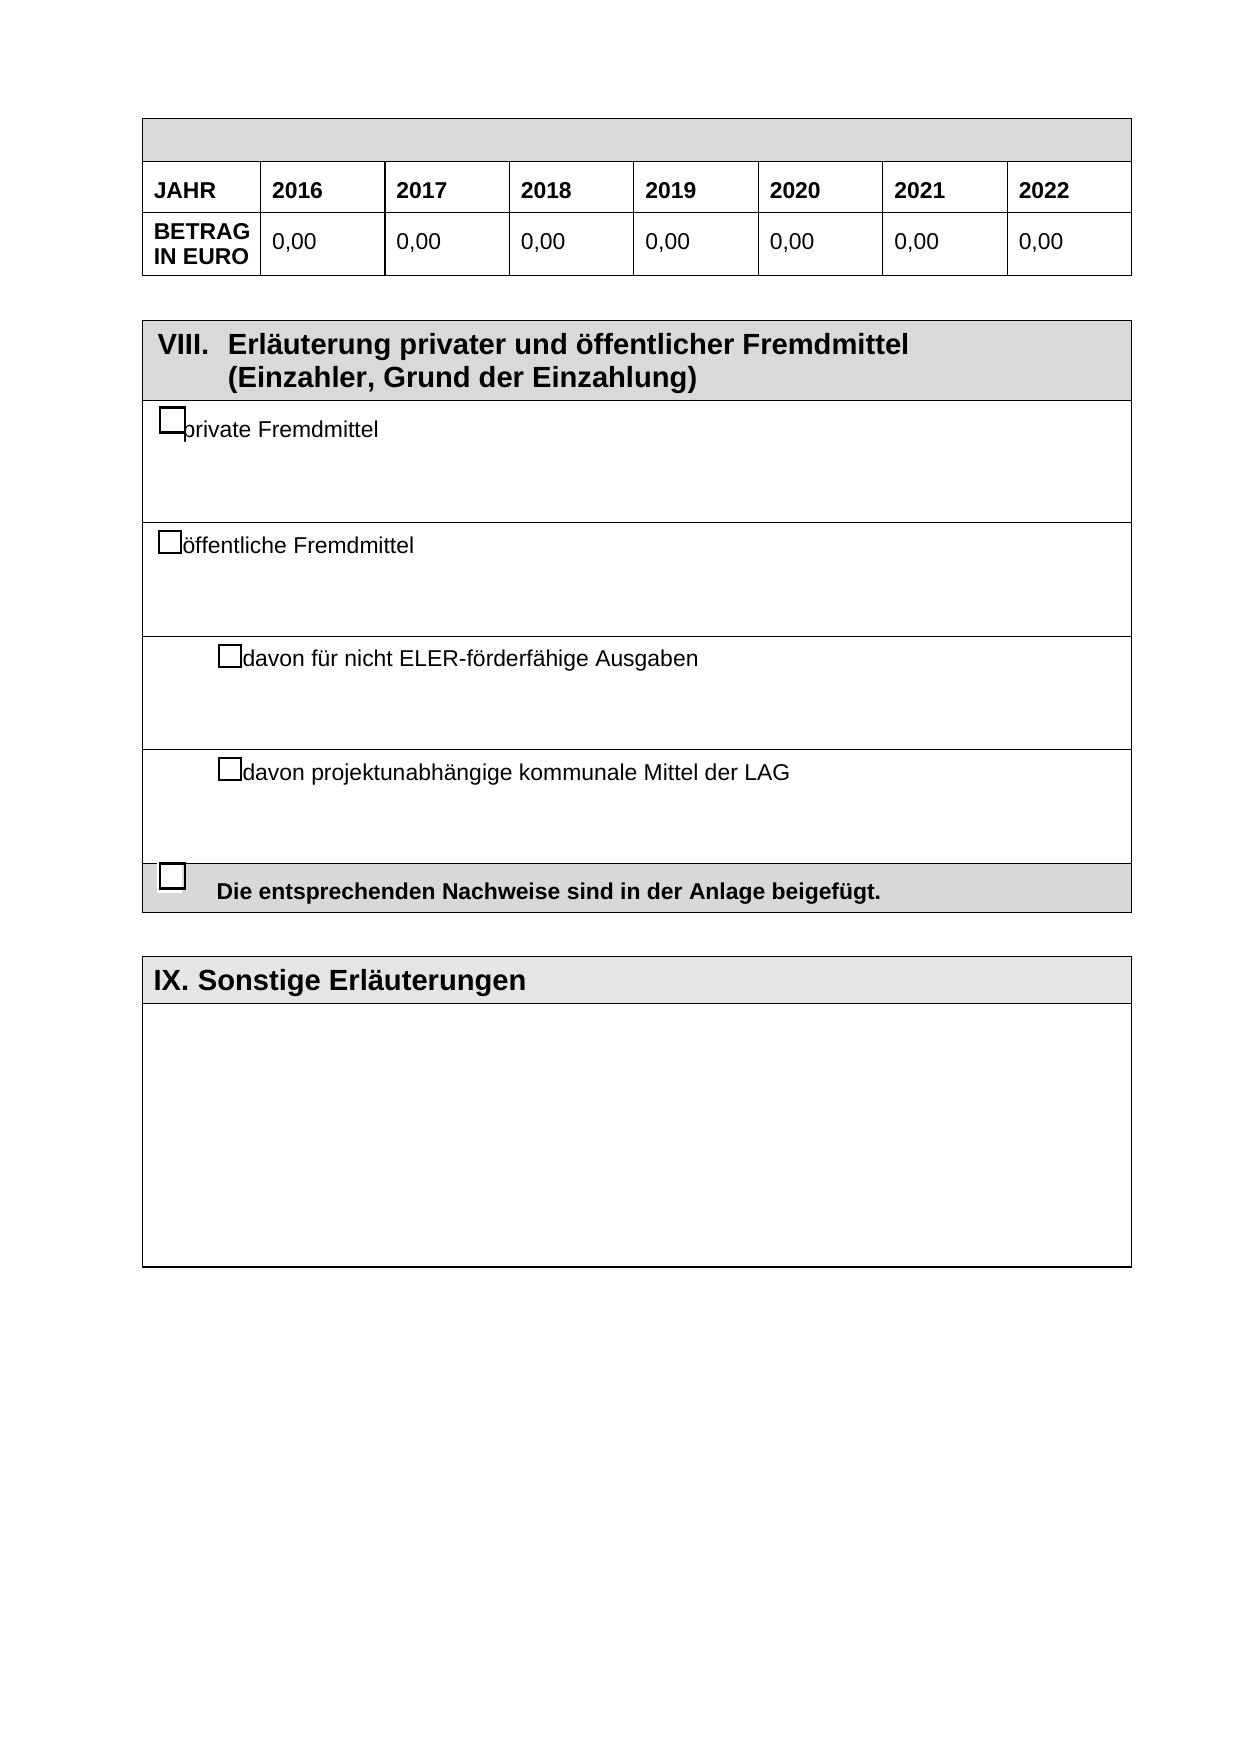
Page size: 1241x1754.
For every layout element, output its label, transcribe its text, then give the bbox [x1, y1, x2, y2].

table_header IX. Sonstige Erläuterungen [143, 957, 1131, 1003]
table_cell öffentliche Fremdmittel [143, 523, 1131, 636]
table_cell private Fremdmittel [143, 401, 1131, 522]
table_cell 2018 [510, 162, 633, 212]
table_cell 0,00 [883, 213, 1007, 275]
table_cell 2022 [1008, 162, 1131, 212]
table_cell 0,00 [386, 213, 509, 275]
table_cell 0,00 [510, 213, 633, 275]
table_cell 0,00 [634, 213, 758, 275]
table_cell [143, 1004, 1131, 1266]
table_cell Jahr [143, 162, 260, 212]
table_cell 0,00 [1008, 213, 1131, 275]
table_cell 0,00 [759, 213, 882, 275]
table_cell 2016 [261, 162, 384, 212]
table_cell Betrag in Euro [143, 213, 260, 275]
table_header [143, 119, 1131, 161]
table_header VIII. Erläuterung privater und öffentlicher Fremdmittel (Einzahler, Grund der Einzahlung) [143, 321, 1131, 400]
table_cell 0,00 [261, 213, 384, 275]
table_cell Die entsprechenden Nachweise sind in der Anlage beigefügt. [143, 864, 1131, 912]
table_cell 2017 [386, 162, 509, 212]
table_cell davon projektunabhängige kommunale Mittel der LAG [143, 750, 1131, 863]
table_cell 2021 [883, 162, 1007, 212]
table_cell davon für nicht ELER-förderfähige Ausgaben [143, 637, 1131, 749]
table_cell 2019 [634, 162, 758, 212]
table_cell 2020 [759, 162, 882, 212]
